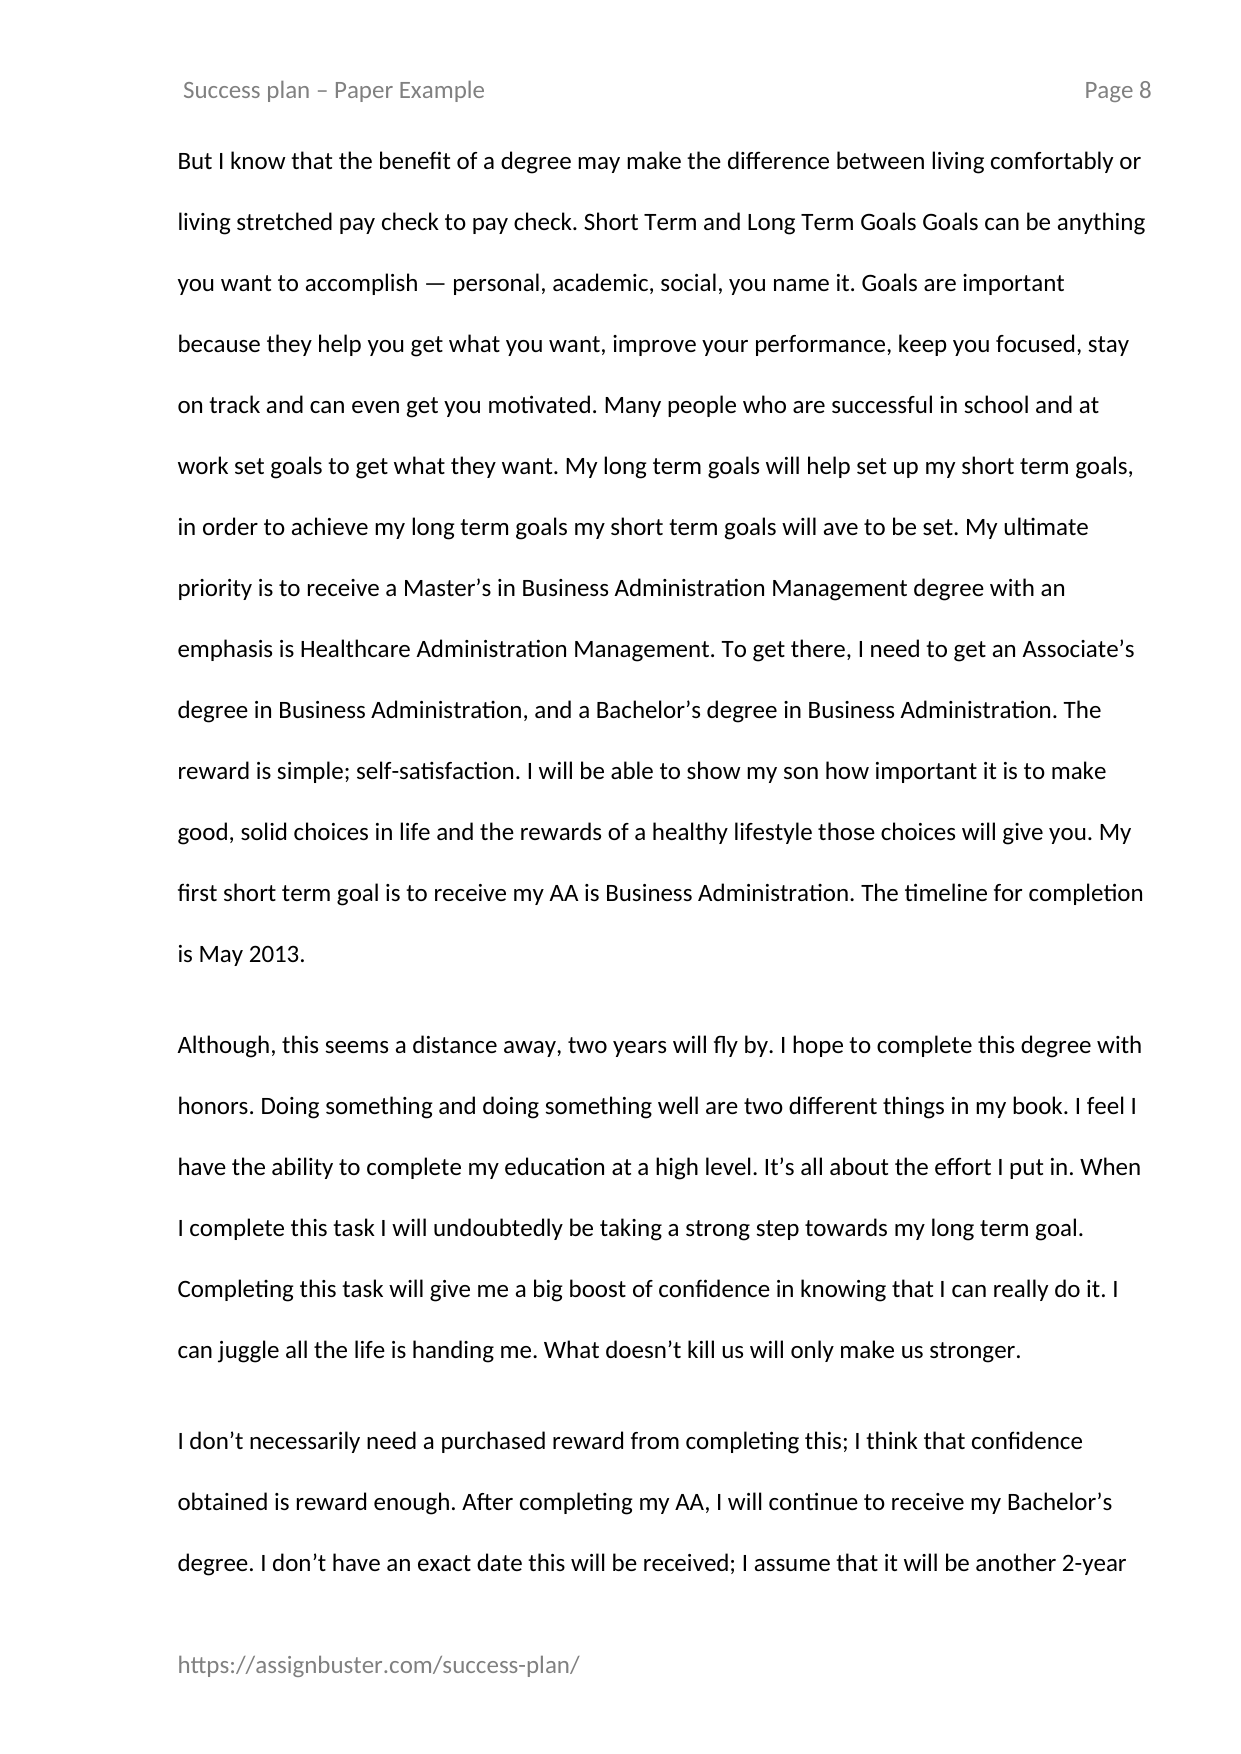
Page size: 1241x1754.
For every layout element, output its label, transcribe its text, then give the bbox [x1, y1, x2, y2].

text But I know that the benefit of a degree may make the difference between living comfortably or living stretched pay check to pay check. Short Term and Long Term Goals Goals can be anything you want to accomplish — personal, academic, social, you name it. Goals are important because they help you get what you want, improve your performance, keep you focused, stay on track and can even get you motivated. Many people who are successful in school and at work set goals to get what they want. My long term goals will help set up my short term goals, in order to achieve my long term goals my short term goals will ave to be set. My ultimate priority is to receive a Master’s in Business Administration Management degree with an emphasis is Healthcare Administration Management. To get there, I need to get an Associate’s degree in Business Administration, and a Bachelor’s degree in Business Administration. The reward is simple; self-satisfaction. I will be able to show my son how important it is to make good, solid choices in life and the rewards of a healthy lifestyle those choices will give you. My first short term goal is to receive my AA is Business Administration. The timeline for completion is May 2013. [177, 145, 1152, 969]
text Although, this seems a distance away, two years will fly by. I hope to complete this degree with honors. Doing something and doing something well are two different things in my book. I feel I have the ability to complete my education at a high level. It’s all about the effort I put in. When I complete this task I will undoubtedly be taking a strong step towards my long term goal. Completing this task will give me a big boost of confidence in knowing that I can really do it. I can juggle all the life is handing me. What doesn’t kill us will only make us stronger. [177, 1029, 1152, 1365]
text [177, 1425, 1152, 1577]
